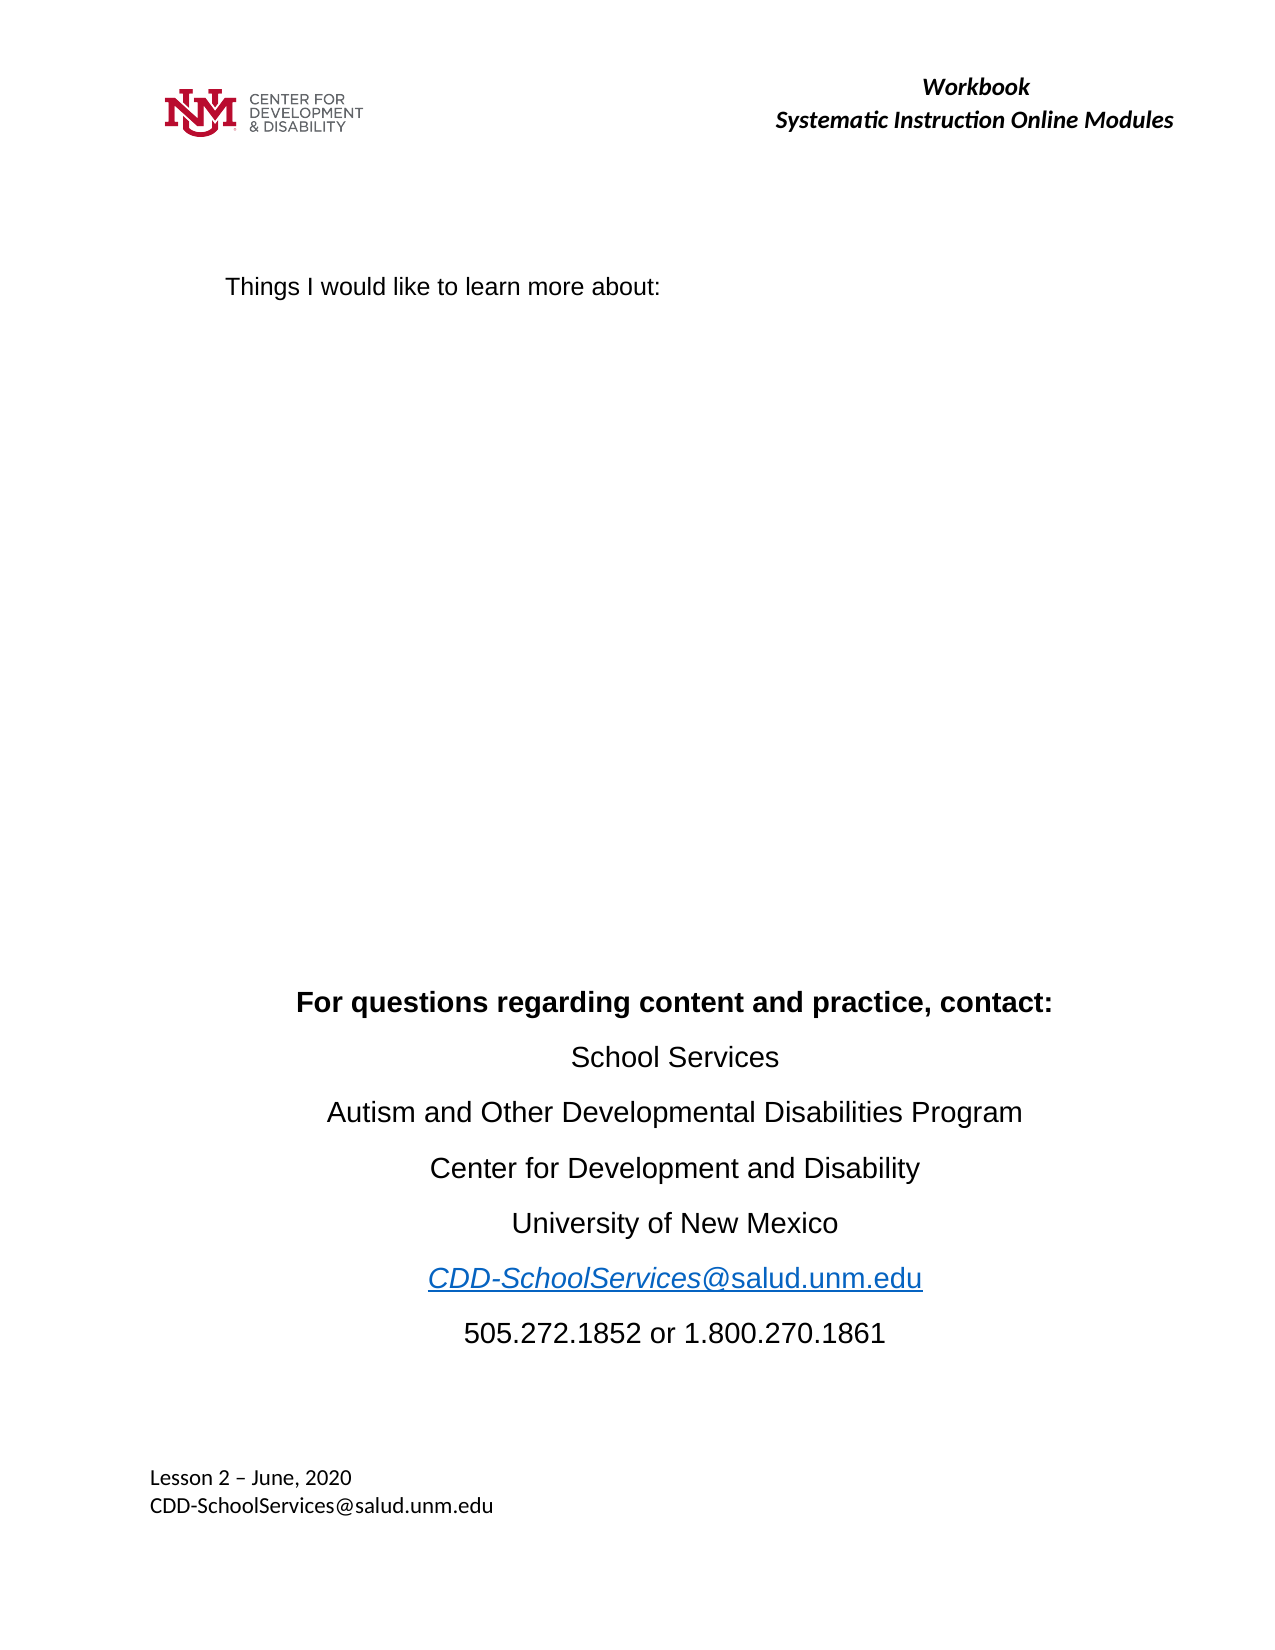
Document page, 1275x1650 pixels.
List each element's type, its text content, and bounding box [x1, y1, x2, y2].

list University of New Mexico [187, 1205, 1125, 1240]
picture [150, 75, 378, 152]
list Center for Development and Disability [187, 1150, 1125, 1185]
list 505.272.1852 or 1.800.270.1861 [187, 1315, 1125, 1351]
list School Services [187, 1039, 1125, 1075]
list CDD-SchoolServices@salud.unm.edu [187, 1260, 1125, 1296]
list Things I would like to learn more about: [187, 272, 1125, 302]
list For questions regarding content and practice, contact: [187, 984, 1125, 1020]
list Autism and Other Developmental Disabilities Program [187, 1094, 1125, 1130]
